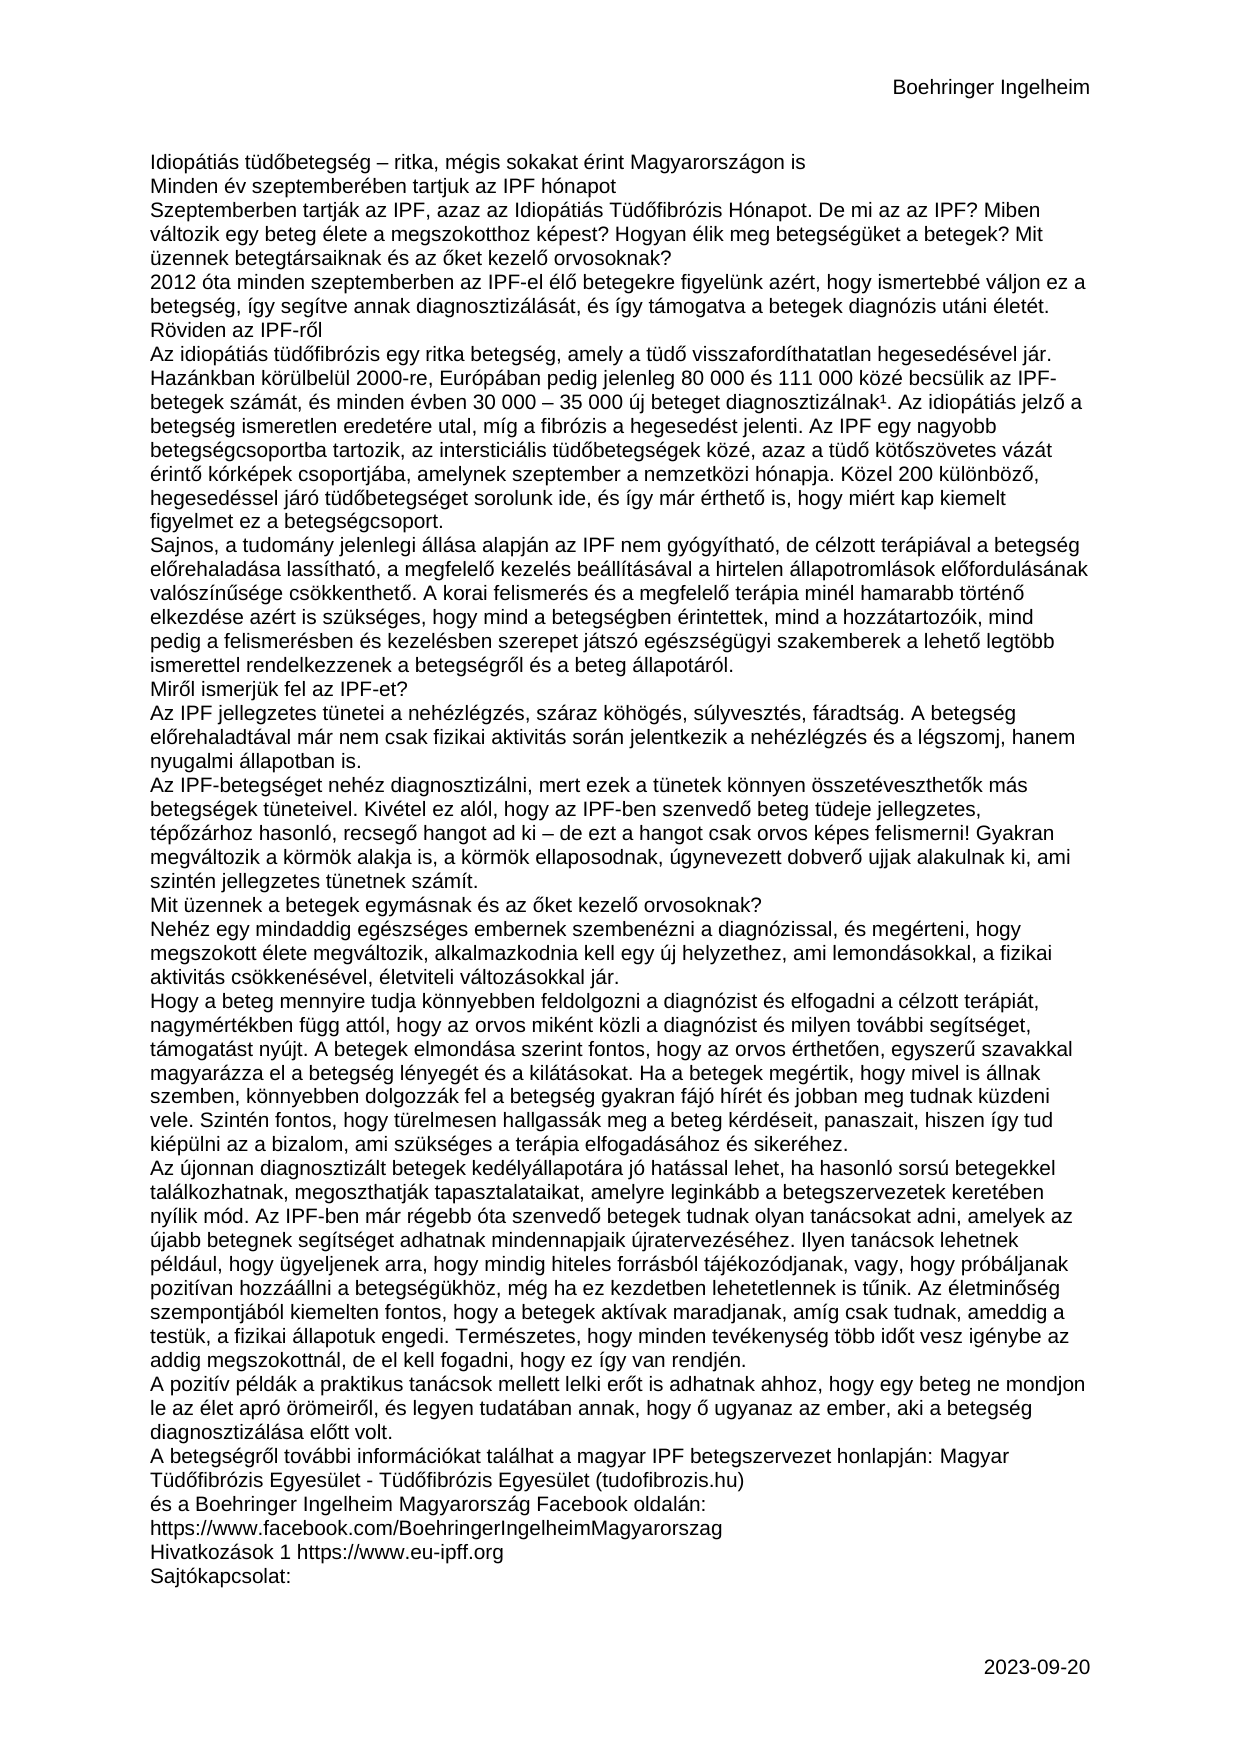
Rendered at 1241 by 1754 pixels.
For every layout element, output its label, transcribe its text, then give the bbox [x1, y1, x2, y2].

text Sajtókapcsolat: [150, 1563, 1090, 1587]
text Az idiopátiás tüdőfibrózis egy ritka betegség, amely a tüdő visszafordíthatatlan hegesedésével jár. Hazánkban körülbelül 2000-re, Európában pedig jelenleg 80 000 és 111 000 közé becsülik az IPF-betegek számát, és minden évben 30 000 – 35 000 új beteget diagnosztizálnak¹. Az idiopátiás jelző a betegség ismeretlen eredetére utal, míg a fibrózis a hegesedést jelenti. Az IPF egy nagyobb betegségcsoportba tartozik, az intersticiális tüdőbetegségek közé, azaz a tüdő kötőszövetes vázát érintő kórképek csoportjába, amelynek szeptember a nemzetközi hónapja. Közel 200 különböző, hegesedéssel járó tüdőbetegséget sorolunk ide, és így már érthető is, hogy miért kap kiemelt figyelmet ez a betegségcsoport. [150, 342, 1090, 533]
text Hogy a beteg mennyire tudja könnyebben feldolgozni a diagnózist és elfogadni a célzott terápiát, nagymértékben függ attól, hogy az orvos miként közli a diagnózist és milyen további segítséget, támogatást nyújt. A betegek elmondása szerint fontos, hogy az orvos érthetően, egyszerű szavakkal magyarázza el a betegség lényegét és a kilátásokat. Ha a betegek megértik, hogy mivel is állnak szemben, könnyebben dolgozzák fel a betegség gyakran fájó hírét és jobban meg tudnak küzdeni vele. Szintén fontos, hogy türelmesen hallgassák meg a beteg kérdéseit, panaszait, hiszen így tud kiépülni az a bizalom, ami szükséges a terápia elfogadásához és sikeréhez. [150, 988, 1090, 1156]
text Minden év szeptemberében tartjuk az IPF hónapot [150, 174, 1090, 198]
text Szeptemberben tartják az IPF, azaz az Idiopátiás Tüdőfibrózis Hónapot. De mi az az IPF? Miben változik egy beteg élete a megszokotthoz képest? Hogyan élik meg betegségüket a betegek? Mit üzennek betegtársaiknak és az őket kezelő orvosoknak? [150, 198, 1090, 270]
text Az IPF-betegséget nehéz diagnosztizálni, mert ezek a tünetek könnyen összetéveszthetők más betegségek tüneteivel. Kivétel ez alól, hogy az IPF-ben szenvedő beteg tüdeje jellegzetes, tépőzárhoz hasonló, recsegő hangot ad ki – de ezt a hangot csak orvos képes felismerni! Gyakran megváltozik a körmök alakja is, a körmök ellaposodnak, úgynevezett dobverő ujjak alakulnak ki, ami szintén jellegzetes tünetnek számít. [150, 773, 1090, 893]
text Miről ismerjük fel az IPF-et? [150, 677, 1090, 701]
text Az újonnan diagnosztizált betegek kedélyállapotára jó hatással lehet, ha hasonló sorsú betegekkel találkozhatnak, megoszthatják tapasztalataikat, amelyre leginkább a betegszervezetek keretében nyílik mód. Az IPF-ben már régebb óta szenvedő betegek tudnak olyan tanácsokat adni, amelyek az újabb betegnek segítséget adhatnak mindennapjaik újratervezéséhez. Ilyen tanácsok lehetnek például, hogy ügyeljenek arra, hogy mindig hiteles forrásból tájékozódjanak, vagy, hogy próbáljanak pozitívan hozzáállni a betegségükhöz, még ha ez kezdetben lehetetlennek is tűnik. Az életminőség szempontjából kiemelten fontos, hogy a betegek aktívak maradjanak, amíg csak tudnak, ameddig a testük, a fizikai állapotuk engedi. Természetes, hogy minden tevékenység több időt vesz igénybe az addig megszokottnál, de el kell fogadni, hogy ez így van rendjén. [150, 1156, 1090, 1372]
text A pozitív példák a praktikus tanácsok mellett lelki erőt is adhatnak ahhoz, hogy egy beteg ne mondjon le az élet apró örömeiről, és legyen tudatában annak, hogy ő ugyanaz az ember, aki a betegség diagnosztizálása előtt volt. [150, 1372, 1090, 1444]
text A betegségről további információkat találhat a magyar IPF betegszervezet honlapján: Magyar Tüdőfibrózis Egyesület - Tüdőfibrózis Egyesület (tudofibrozis.hu) [150, 1444, 1090, 1492]
text 2012 óta minden szeptemberben az IPF-el élő betegekre figyelünk azért, hogy ismertebbé váljon ez a betegség, így segítve annak diagnosztizálását, és így támogatva a betegek diagnózis utáni életét. [150, 270, 1090, 318]
text Hivatkozások 1 https://www.eu-ipff.org [150, 1539, 1090, 1563]
text és a Boehringer Ingelheim Magyarország Facebook oldalán: https://www.facebook.com/BoehringerIngelheimMagyarorszag [150, 1492, 1090, 1539]
text Az IPF jellegzetes tünetei a nehézlégzés, száraz köhögés, súlyvesztés, fáradtság. A betegség előrehaladtával már nem csak fizikai aktivitás során jelentkezik a nehézlégzés és a légszomj, hanem nyugalmi állapotban is. [150, 701, 1090, 773]
text Röviden az IPF-ről [150, 318, 1090, 342]
text Mit üzennek a betegek egymásnak és az őket kezelő orvosoknak? [150, 893, 1090, 917]
text Nehéz egy mindaddig egészséges embernek szembenézni a diagnózissal, és megérteni, hogy megszokott élete megváltozik, alkalmazkodnia kell egy új helyzethez, ami lemondásokkal, a fizikai aktivitás csökkenésével, életviteli változásokkal jár. [150, 917, 1090, 988]
text Idiopátiás tüdőbetegség – ritka, mégis sokakat érint Magyarországon is [150, 150, 1090, 174]
text Sajnos, a tudomány jelenlegi állása alapján az IPF nem gyógyítható, de célzott terápiával a betegség előrehaladása lassítható, a megfelelő kezelés beállításával a hirtelen állapotromlások előfordulásának valószínűsége csökkenthető. A korai felismerés és a megfelelő terápia minél hamarabb történő elkezdése azért is szükséges, hogy mind a betegségben érintettek, mind a hozzátartozóik, mind pedig a felismerésben és kezelésben szerepet játszó egészségügyi szakemberek a lehető legtöbb ismerettel rendelkezzenek a betegségről és a beteg állapotáról. [150, 533, 1090, 677]
